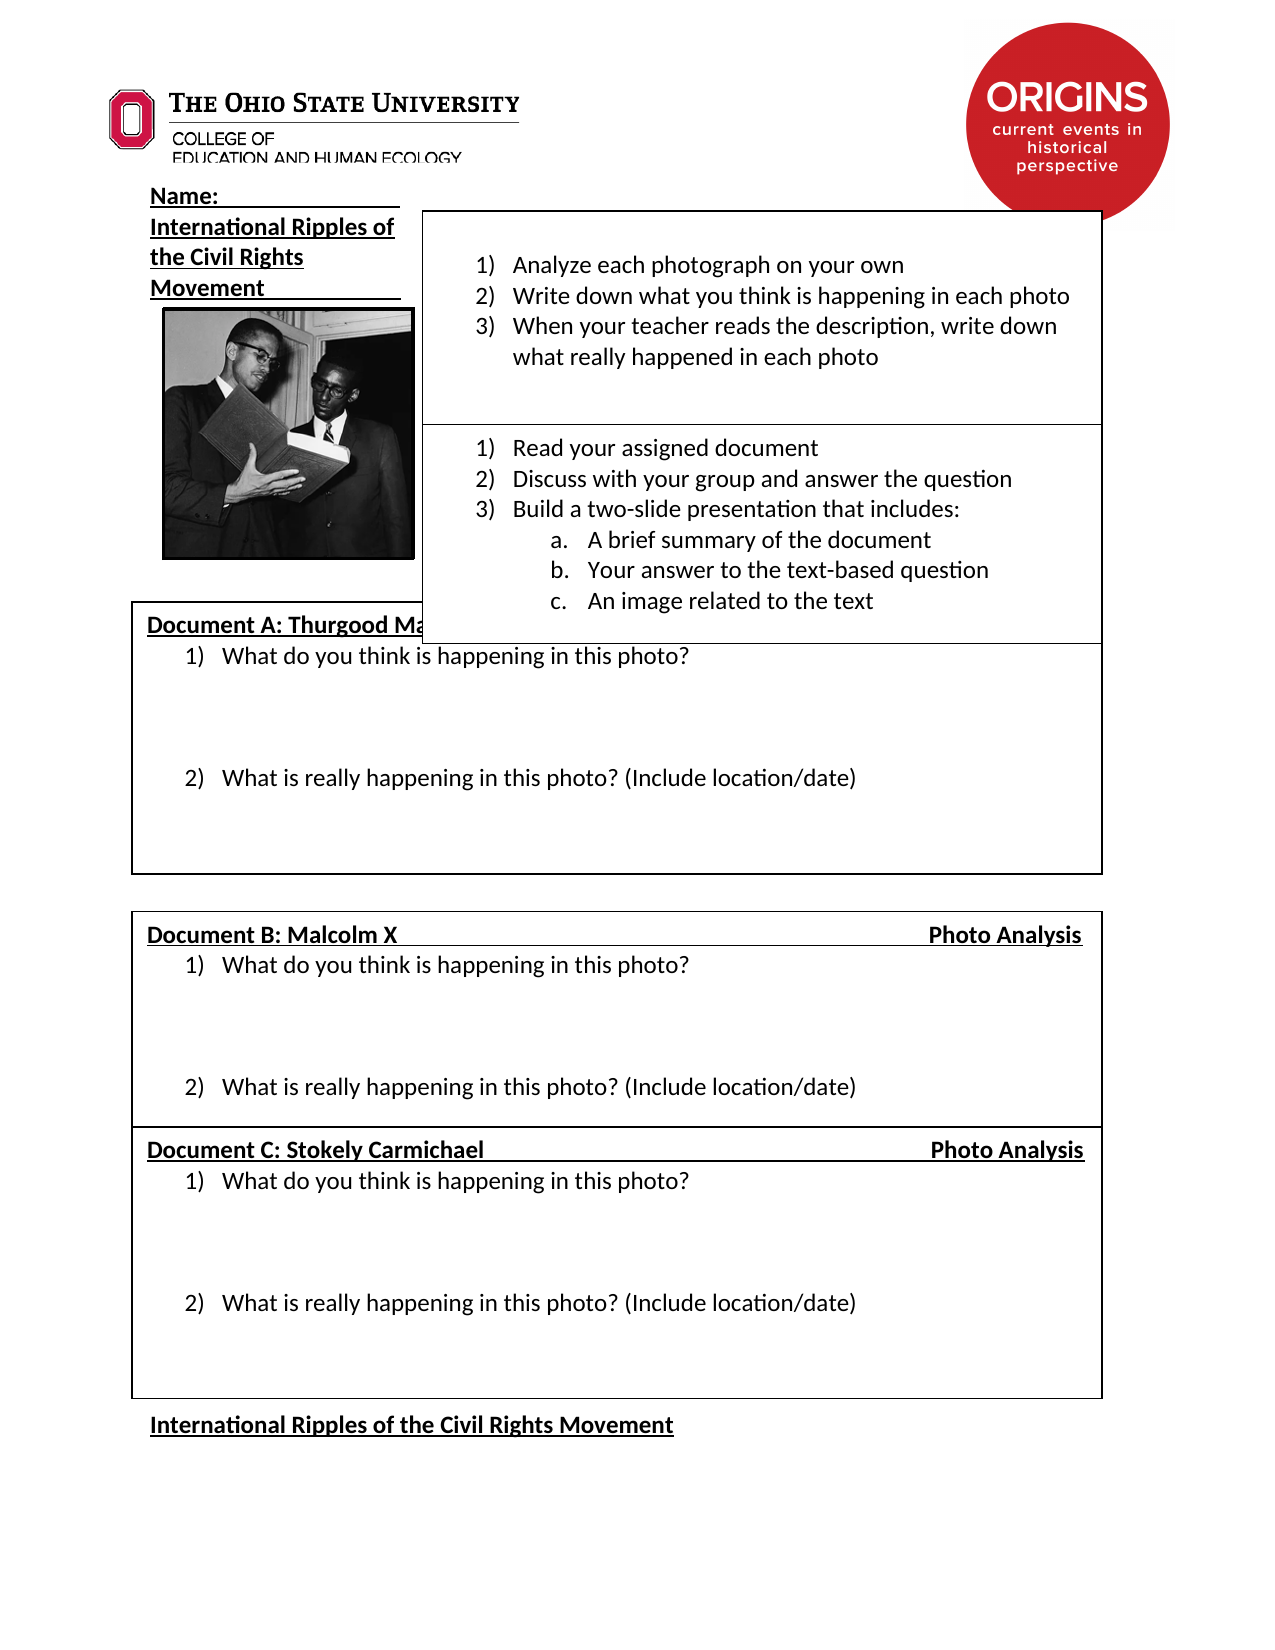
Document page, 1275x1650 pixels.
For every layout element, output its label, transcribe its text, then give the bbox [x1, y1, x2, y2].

picture [165, 311, 411, 557]
picture [108, 89, 519, 163]
picture [963, 19, 1175, 231]
list International Ripples of the Civil Rights Movement [150, 364, 1125, 1440]
list Name: International Ripples of the Civil Rights Movement [150, 150, 1125, 303]
